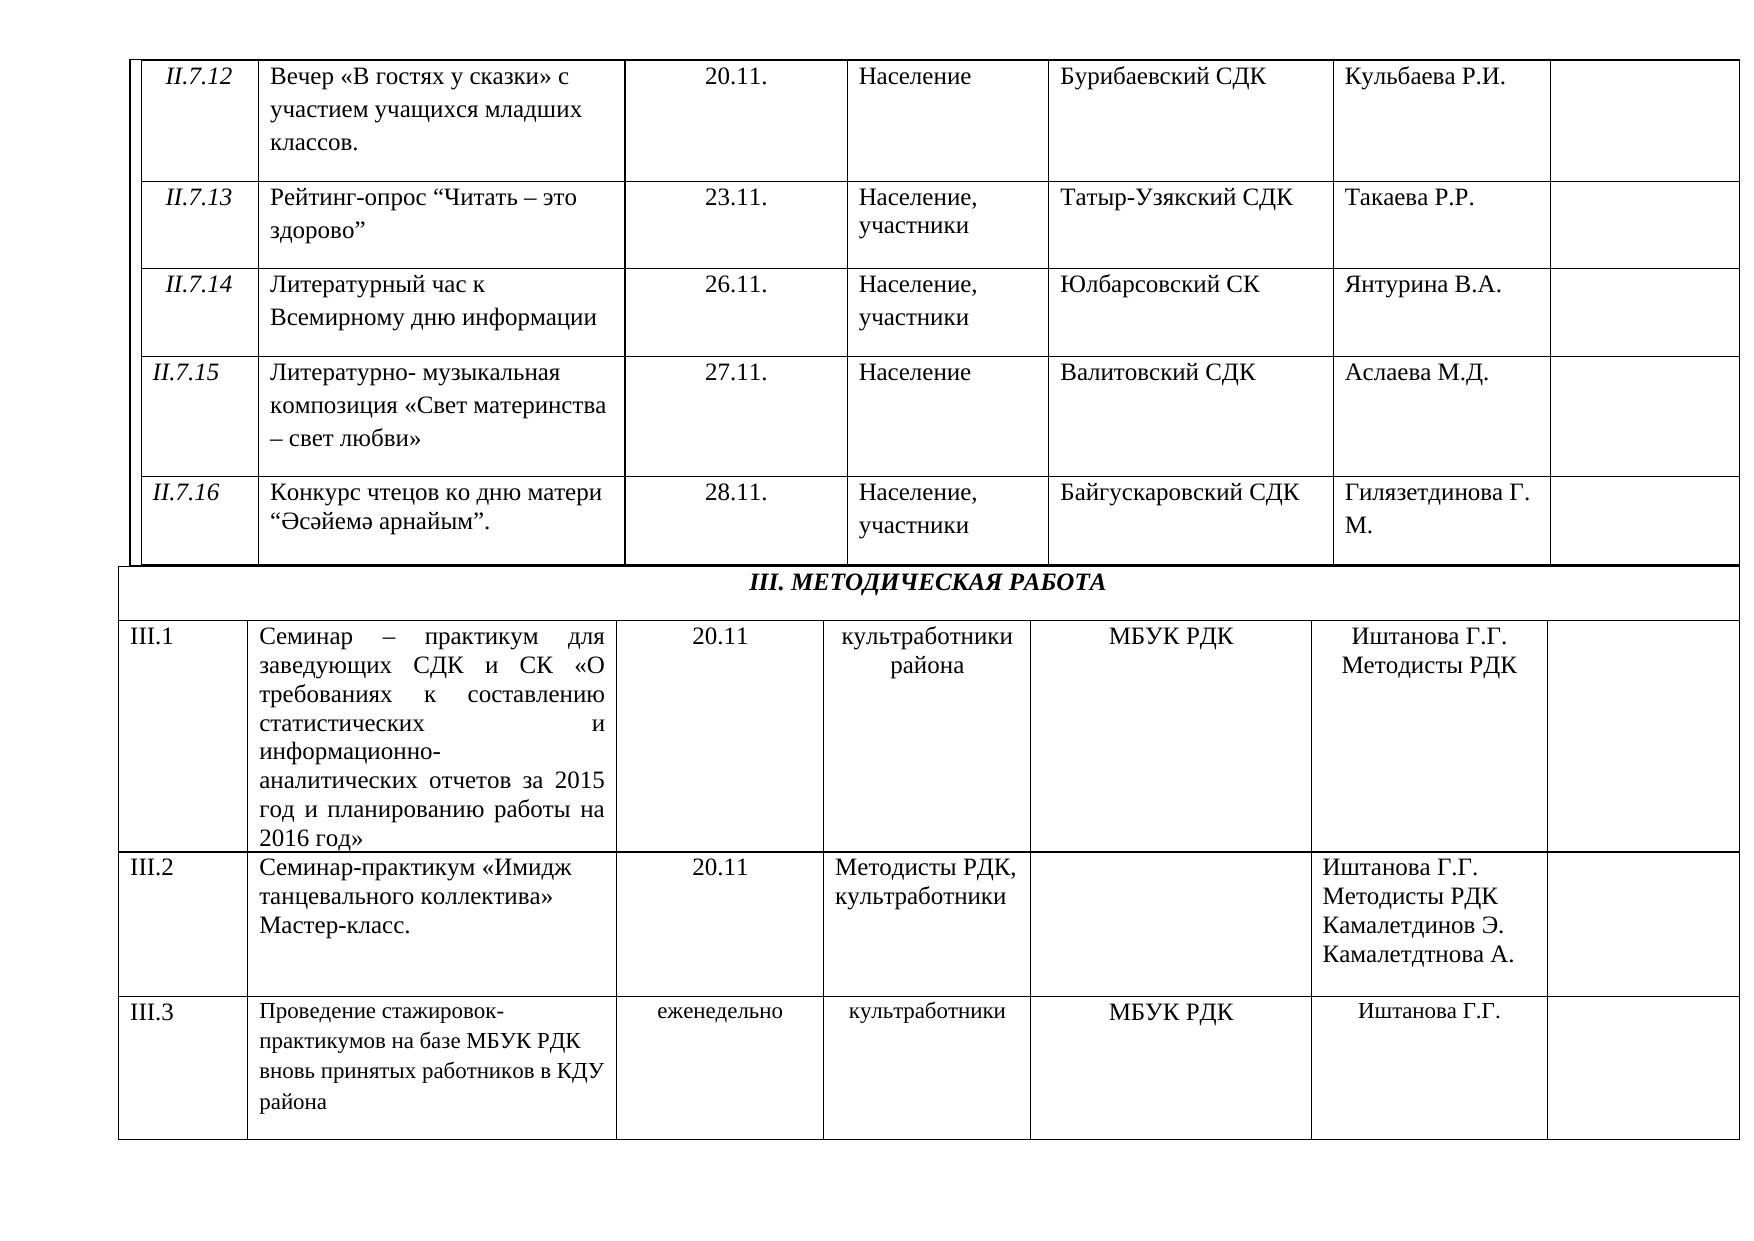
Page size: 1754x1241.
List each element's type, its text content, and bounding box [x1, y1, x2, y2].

table_cell [1334, 357, 1550, 476]
table_cell [142, 477, 258, 564]
table_cell [848, 269, 1048, 356]
table_cell [1334, 477, 1550, 564]
table_cell [1551, 269, 1739, 356]
table_cell [1551, 477, 1739, 564]
table_cell [626, 61, 847, 181]
table_cell III.2 [119, 853, 247, 996]
table_cell [1551, 61, 1739, 181]
table_cell III.3 [119, 997, 247, 1139]
table_cell [848, 477, 1048, 564]
table_cell [848, 61, 1048, 181]
table_header III. МЕТОДИЧЕСКАЯ РАБОТА [119, 567, 1739, 620]
table_cell культработники [824, 997, 1030, 1139]
table_cell [1049, 61, 1333, 181]
table_cell [1334, 61, 1550, 181]
table_cell 20.11 [617, 853, 823, 996]
table_cell [259, 357, 624, 476]
table_cell культработники района [824, 621, 1030, 851]
table_cell Иштанова Г.Г. Методисты РДК Камалетдинов Э. Камалетдтнова А. [1312, 853, 1547, 996]
table_cell [142, 182, 258, 268]
table_cell [1049, 477, 1333, 564]
table_cell [142, 357, 258, 476]
table_cell Иштанова Г.Г. Методисты РДК [1312, 621, 1547, 851]
table_cell [1031, 853, 1311, 996]
table_cell Проведение стажировок-практикумов на базе МБУК РДК вновь принятых работников в КДУ района [248, 997, 616, 1139]
table_cell [259, 61, 624, 181]
table_cell Семинар-практикум «Имидж танцевального коллектива» Мастер-класс. [248, 853, 616, 996]
table_cell [626, 477, 847, 564]
table_cell [626, 269, 847, 356]
table_cell Иштанова Г.Г. [1312, 997, 1547, 1139]
table_cell [259, 477, 624, 564]
table_cell [848, 182, 1048, 268]
table_cell [626, 182, 847, 268]
table_cell [142, 269, 258, 356]
table_cell Семинар – практикум для заведующих СДК и СК «О требованиях к составлению статистических и информационно- аналитических отчетов за 2015 год и планированию работы на 2016 год» [248, 621, 616, 851]
table_cell [1334, 182, 1550, 268]
table_cell еженедельно [617, 997, 823, 1139]
table_cell [1548, 997, 1739, 1139]
table_cell [1551, 182, 1739, 268]
table_cell [848, 357, 1048, 476]
table_cell 20.11 [617, 621, 823, 851]
table_cell [259, 269, 624, 356]
table_cell [131, 60, 141, 565]
table_cell [1551, 357, 1739, 476]
table_cell [1548, 621, 1739, 851]
table_cell Методисты РДК, культработники [824, 853, 1030, 996]
table_cell [1049, 182, 1333, 268]
table_cell МБУК РДК [1031, 997, 1311, 1139]
table_cell [1548, 853, 1739, 996]
table_cell [626, 357, 847, 476]
table_cell [142, 61, 258, 181]
table_cell [1049, 269, 1333, 356]
table_cell [1049, 357, 1333, 476]
table_cell [1334, 269, 1550, 356]
table_cell [259, 182, 624, 268]
table_cell МБУК РДК [1031, 621, 1311, 851]
table_cell III.1 [119, 621, 247, 851]
